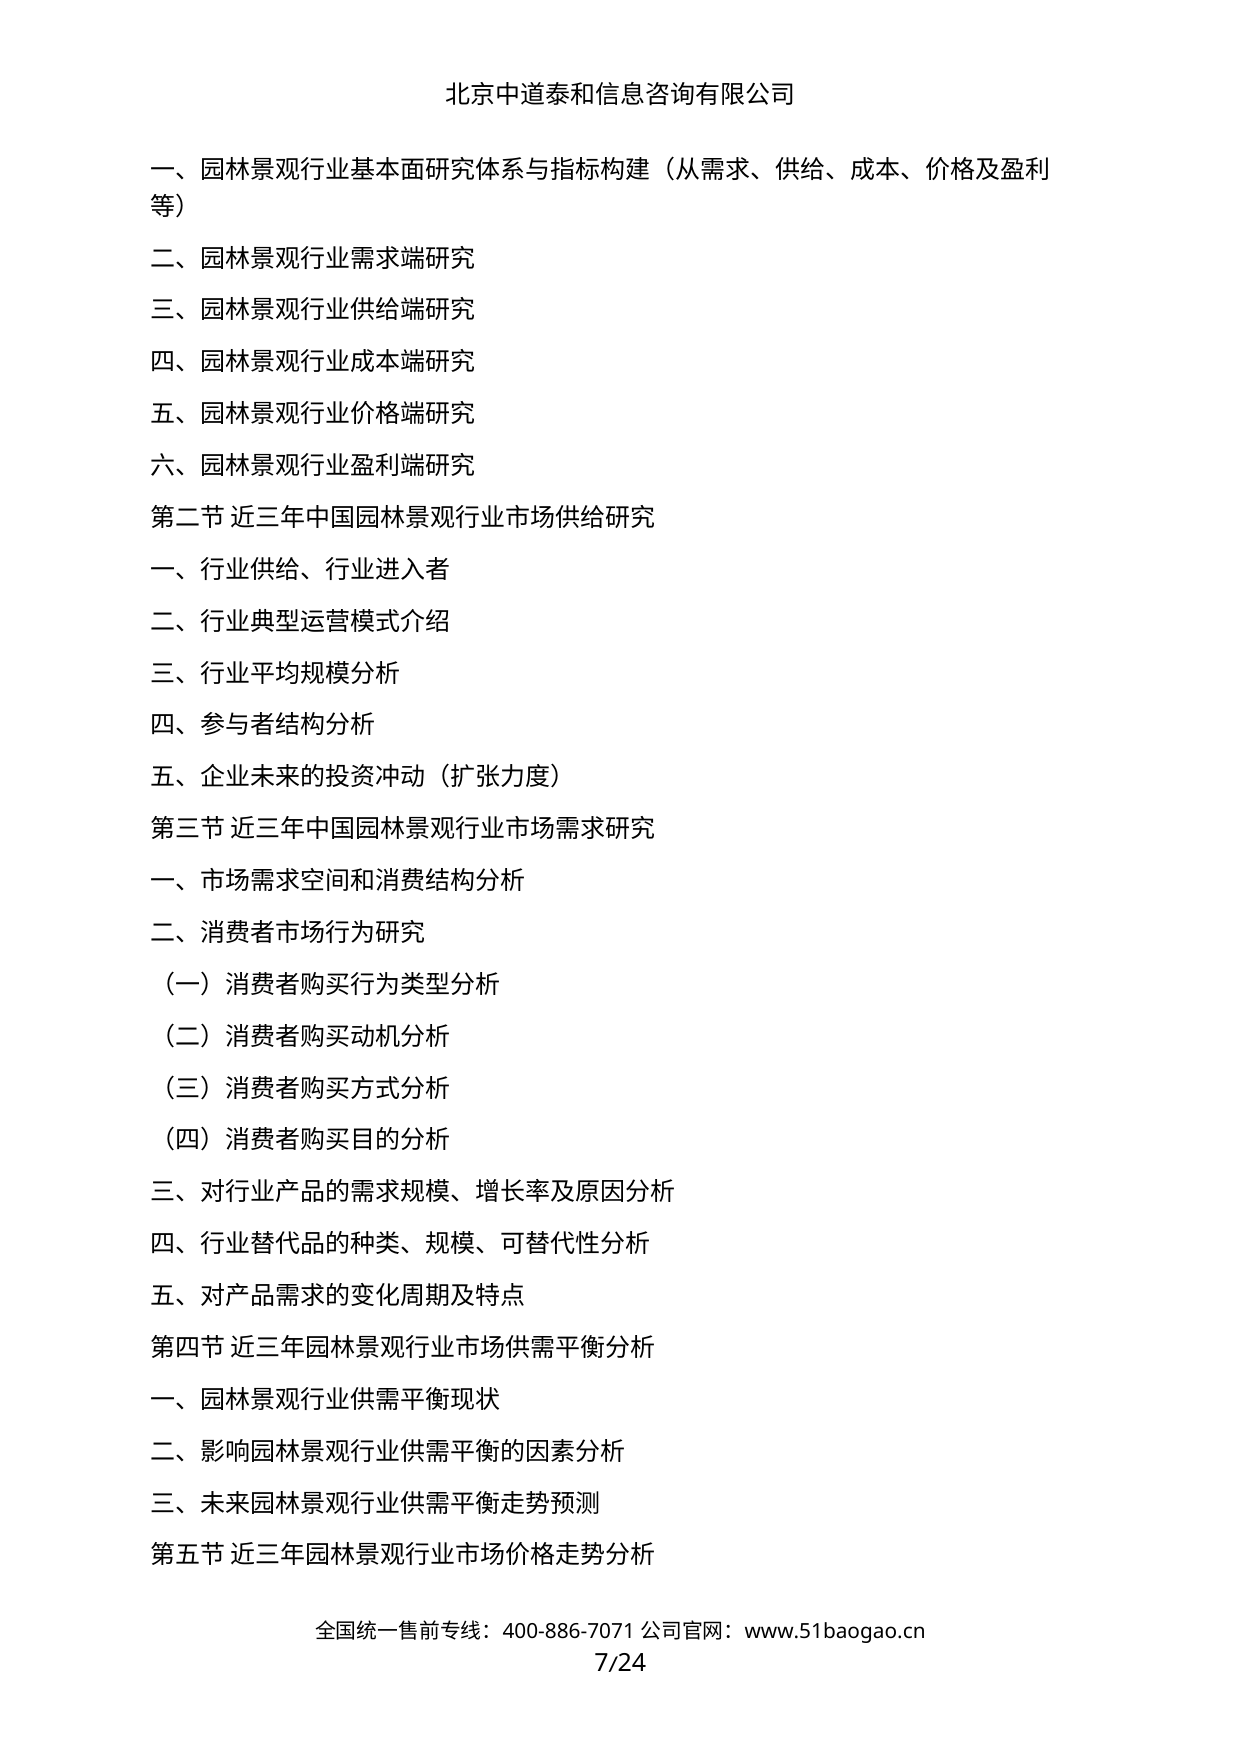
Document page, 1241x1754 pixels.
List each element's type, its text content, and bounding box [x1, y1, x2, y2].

text （四）消费者购买目的分析 [150, 1120, 1090, 1156]
text （二）消费者购买动机分析 [150, 1016, 1090, 1052]
text 一、行业供给、行业进入者 [150, 549, 1090, 586]
text 第五节 近三年园林景观行业市场价格走势分析 [150, 1535, 1090, 1571]
text 五、企业未来的投资冲动（扩张力度） [150, 757, 1090, 793]
text 二、影响园林景观行业供需平衡的因素分析 [150, 1431, 1090, 1467]
text 三、行业平均规模分析 [150, 653, 1090, 689]
text 三、对行业产品的需求规模、增长率及原因分析 [150, 1172, 1090, 1208]
text （一）消费者购买行为类型分析 [150, 964, 1090, 1001]
text （三）消费者购买方式分析 [150, 1068, 1090, 1104]
text 第三节 近三年中国园林景观行业市场需求研究 [150, 809, 1090, 845]
text 一、园林景观行业基本面研究体系与指标构建（从需求、供给、成本、价格及盈利等） [150, 150, 1090, 222]
text 二、行业典型运营模式介绍 [150, 601, 1090, 637]
text 三、园林景观行业供给端研究 [150, 290, 1090, 326]
text 二、园林景观行业需求端研究 [150, 238, 1090, 274]
text 四、参与者结构分析 [150, 705, 1090, 741]
text 四、园林景观行业成本端研究 [150, 342, 1090, 378]
text 一、园林景观行业供需平衡现状 [150, 1379, 1090, 1416]
text 第四节 近三年园林景观行业市场供需平衡分析 [150, 1327, 1090, 1364]
text 五、对产品需求的变化周期及特点 [150, 1276, 1090, 1312]
text 三、未来园林景观行业供需平衡走势预测 [150, 1483, 1090, 1519]
text 二、消费者市场行为研究 [150, 912, 1090, 949]
text 五、园林景观行业价格端研究 [150, 394, 1090, 430]
text 四、行业替代品的种类、规模、可替代性分析 [150, 1224, 1090, 1260]
text 一、市场需求空间和消费结构分析 [150, 861, 1090, 897]
text 第二节 近三年中国园林景观行业市场供给研究 [150, 497, 1090, 534]
text 六、园林景观行业盈利端研究 [150, 446, 1090, 482]
